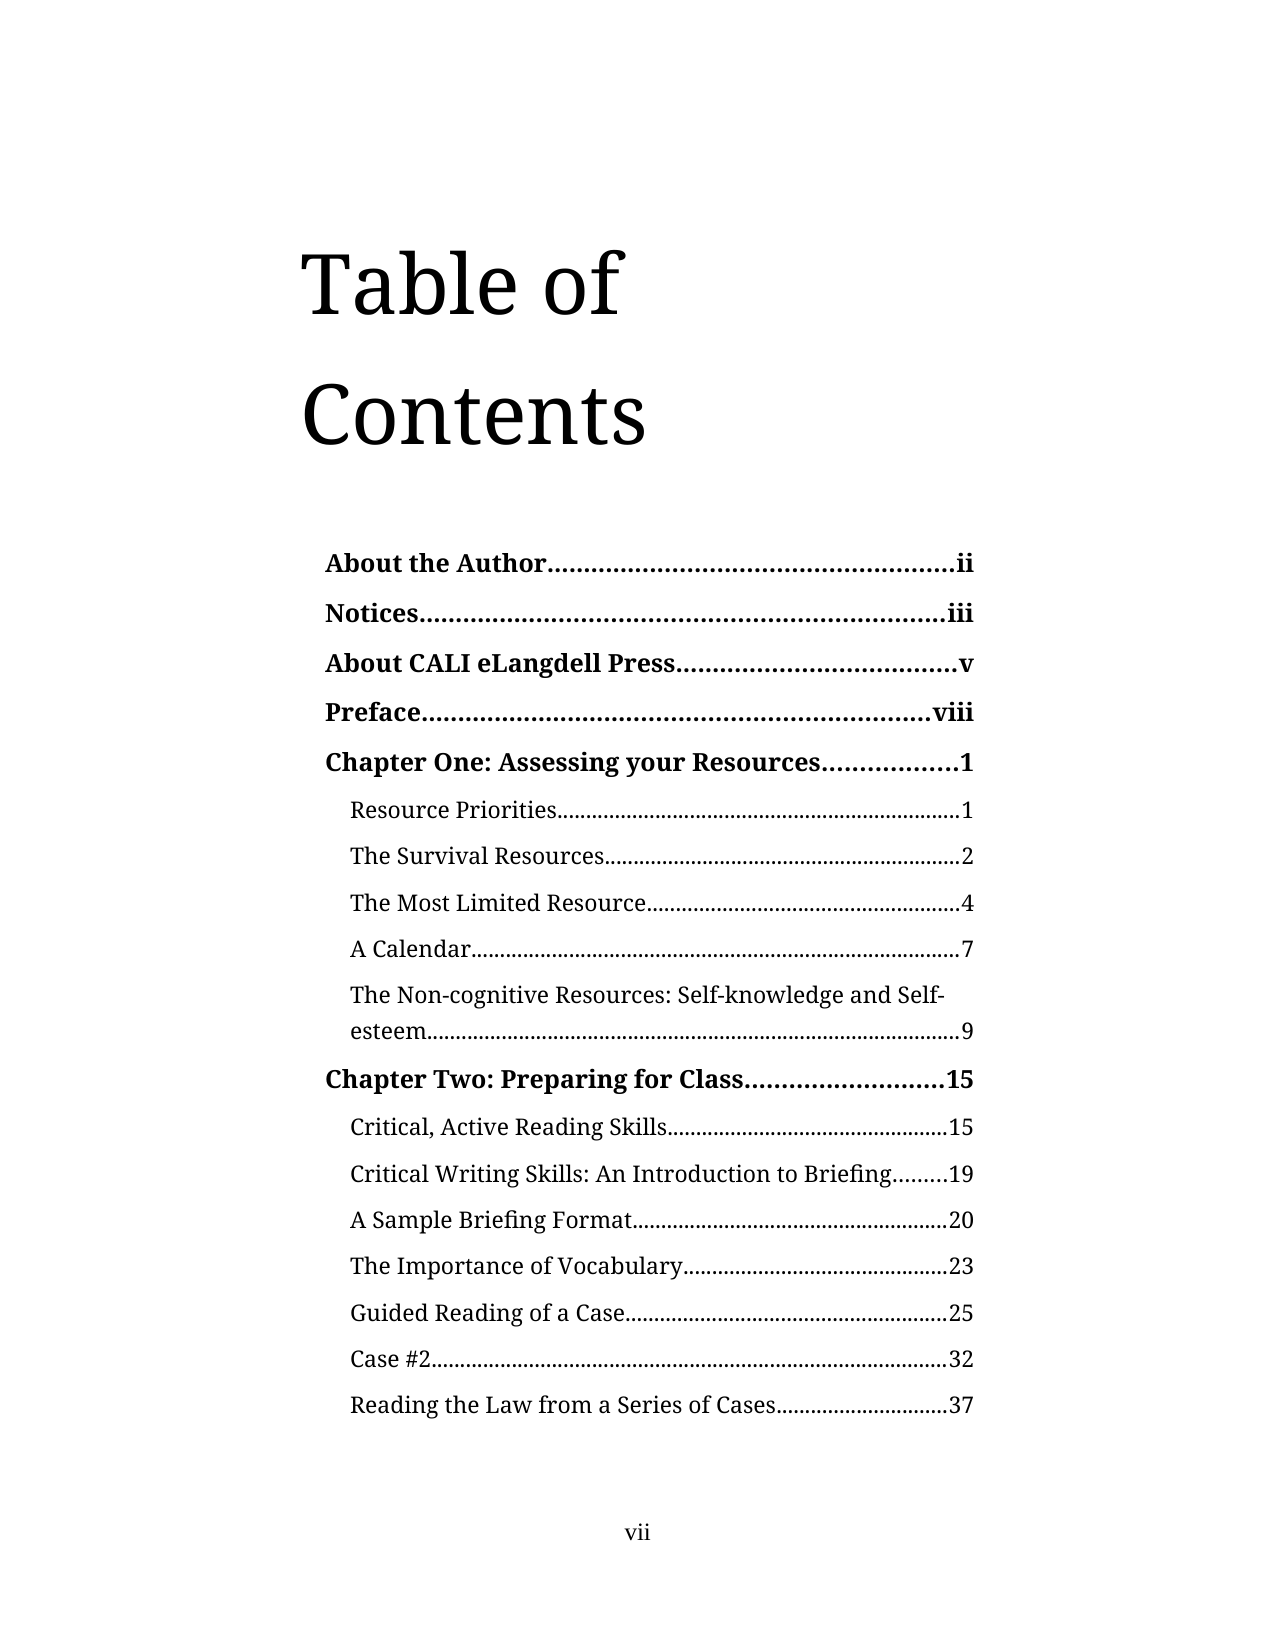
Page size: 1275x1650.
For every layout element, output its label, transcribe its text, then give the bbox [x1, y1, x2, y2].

text Chapter One: Assessing your Resources 1 [325, 744, 975, 778]
text About CALI eLangdell Press v [676, 645, 975, 679]
text The Survival Resources 2 [350, 840, 975, 872]
text Critical, Active Reading Skills 15 [350, 1111, 975, 1142]
text Notices iii [325, 596, 975, 630]
text Chapter Two: Preparing for Class 15 [325, 1062, 975, 1096]
text Guided Reading of a Case 25 [350, 1297, 975, 1328]
text A Sample Briefing Format 20 [350, 1204, 975, 1235]
text The Most Limited Resource 4 [350, 887, 975, 918]
text Critical Writing Skills: An Introduction to Briefing 19 [350, 1158, 975, 1189]
text The Non-cognitive Resources: Self-knowledge and Self-esteem 9 [350, 979, 975, 1047]
text A Calendar 7 [350, 933, 975, 964]
text Preface viii [325, 695, 975, 729]
text Case #2 32 [350, 1343, 975, 1374]
text Resource Priorities 1 [350, 794, 975, 825]
text The Importance of Vocabulary 23 [350, 1250, 975, 1282]
text About the Author ii [325, 546, 975, 580]
text Reading the Law from a Series of Cases 37 [350, 1389, 975, 1421]
subtitle Table of Contents [300, 225, 975, 469]
